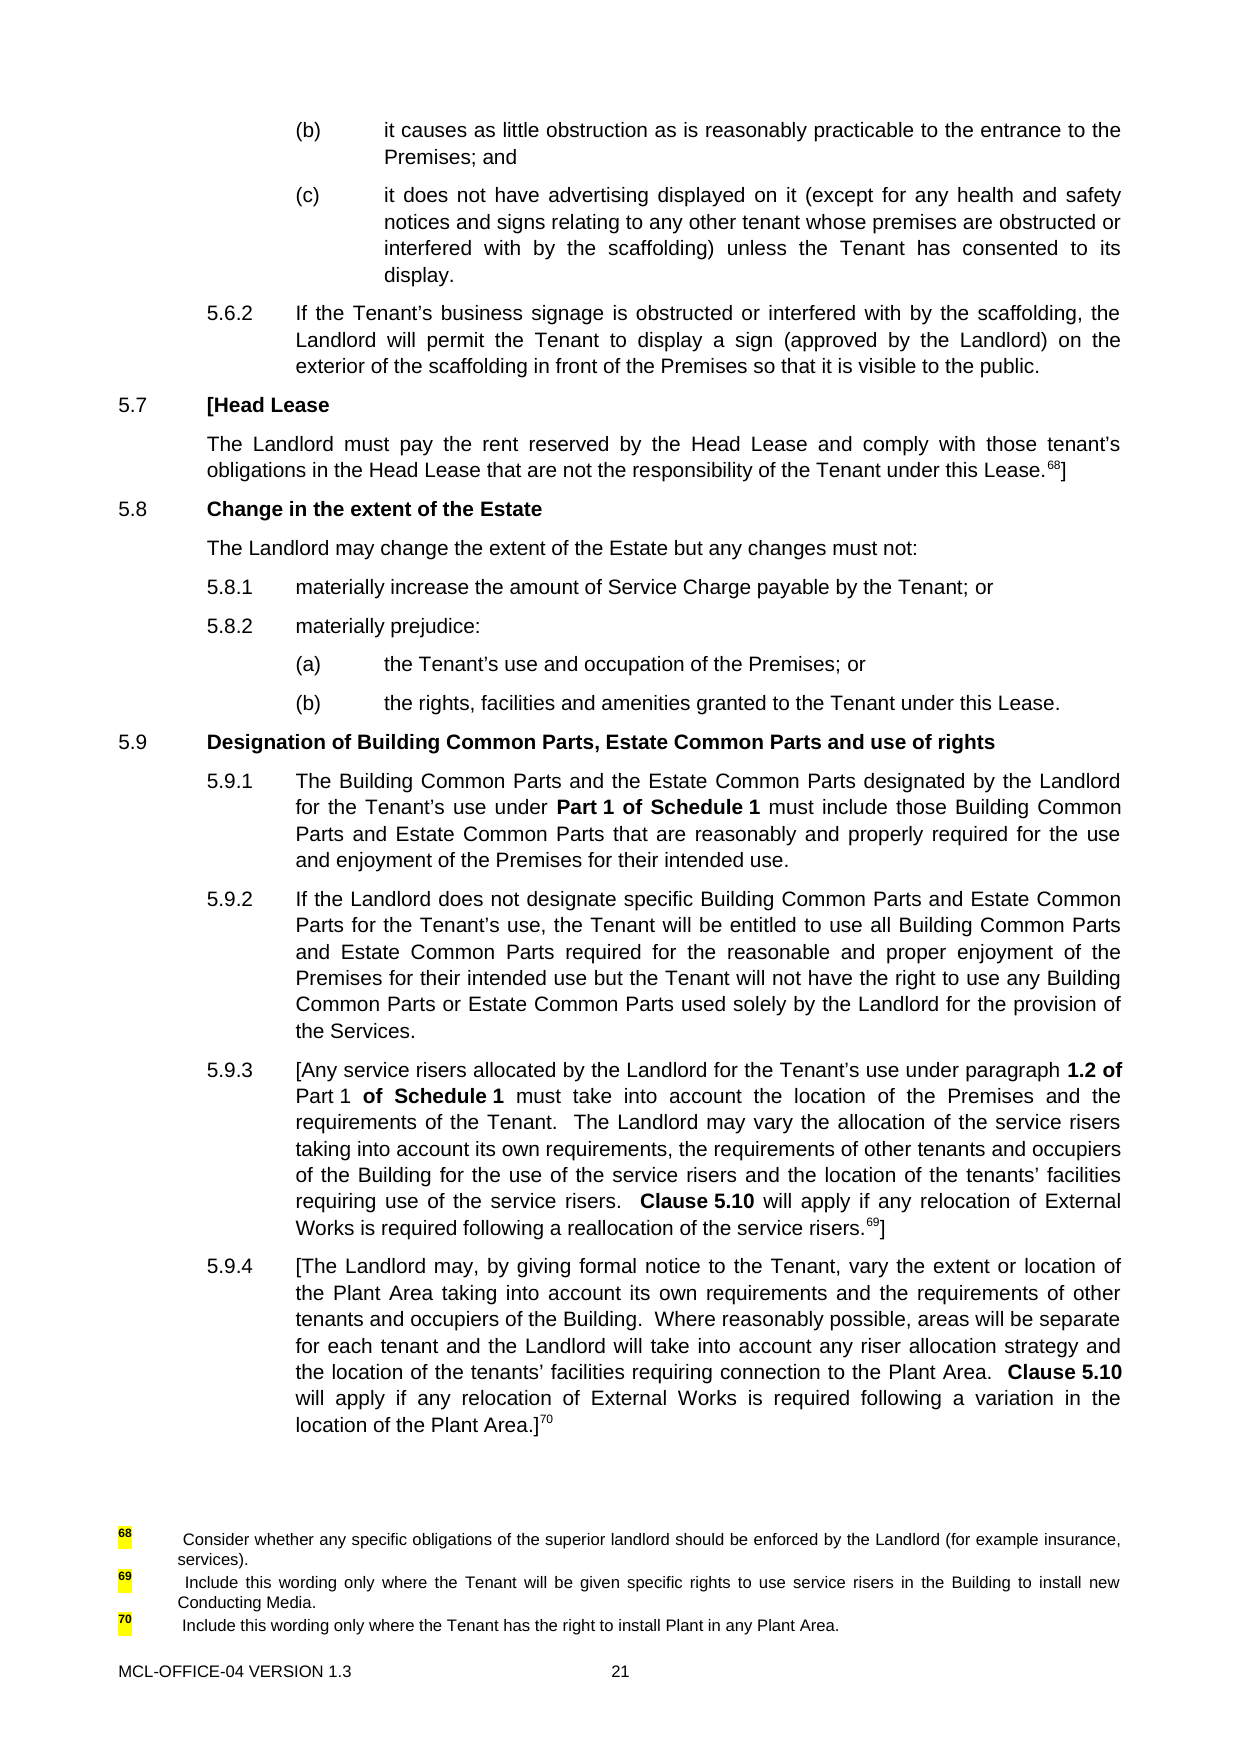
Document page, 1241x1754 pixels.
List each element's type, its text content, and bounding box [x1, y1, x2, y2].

subtitle it does not have advertising displayed on it (except for any health and safety notices and signs relating to any other tenant whose premises are obstructed or interfered with by the scaffolding) unless the Tenant has consented to its display. [295, 183, 1122, 286]
text The Landlord must pay the rent reserved by the Head Lease and comply with those tenant’s obligations in the Head Lease that are not the responsibility of the Tenant under this Lease.] [207, 432, 1122, 482]
subtitle [The Landlord may, by giving formal notice to the Tenant, vary the extent or location of the Plant Area taking into account its own requirements and the requirements of other tenants and occupiers of the Building. Where reasonably possible, areas will be separate for each tenant and the Landlord will take into account any riser allocation strategy and the location of the tenants’ facilities requiring connection to the Plant Area. Clause 5.10 will apply if any relocation of External Works is required following a variation in the location of the Plant Area.] [207, 1254, 1122, 1436]
subtitle The Building Common Parts and the Estate Common Parts designated by the Landlord for the Tenant’s use under Part 1 of Schedule 1 must include those Building Common Parts and Estate Common Parts that are reasonably and properly required for the use and enjoyment of the Premises for their intended use. [207, 769, 1122, 872]
subtitle the Tenant’s use and occupation of the Premises; or [295, 652, 1122, 676]
subtitle If the Landlord does not designate specific Building Common Parts and Estate Common Parts for the Tenant’s use, the Tenant will be entitled to use all Building Common Parts and Estate Common Parts required for the reasonable and proper enjoyment of the Premises for their intended use but the Tenant will not have the right to use any Building Common Parts or Estate Common Parts used solely by the Landlord for the provision of the Services. [207, 887, 1122, 1042]
subtitle If the Tenant’s business signage is obstructed or interfered with by the scaffolding, the Landlord will permit the Tenant to display a sign (approved by the Landlord) on the exterior of the scaffolding in front of the Premises so that it is visible to the public. [207, 301, 1122, 378]
subtitle [Any service risers allocated by the Landlord for the Tenant’s use under paragraph 1.2 of Part 1 of Schedule 1 must take into account the location of the Premises and the requirements of the Tenant. The Landlord may vary the allocation of the service risers taking into account its own requirements, the requirements of other tenants and occupiers of the Building for the use of the service risers and the location of the tenants’ facilities requiring use of the service risers. Clause 5.10 will apply if any relocation of External Works is required following a reallocation of the service risers.] [207, 1057, 1122, 1239]
subtitle [Head Lease [118, 393, 1122, 417]
subtitle the rights, facilities and amenities granted to the Tenant under this Lease. [295, 691, 1122, 715]
subtitle materially prejudice: [207, 613, 1122, 637]
subtitle Designation of Building Common Parts, Estate Common Parts and use of rights [118, 730, 1122, 754]
subtitle Change in the extent of the Estate [118, 497, 1122, 521]
subtitle it causes as little obstruction as is reasonably practicable to the entrance to the Premises; and [295, 118, 1122, 168]
text The Landlord may change the extent of the Estate but any changes must not: [207, 536, 1122, 560]
subtitle materially increase the amount of Service Charge payable by the Tenant; or [207, 574, 1122, 598]
